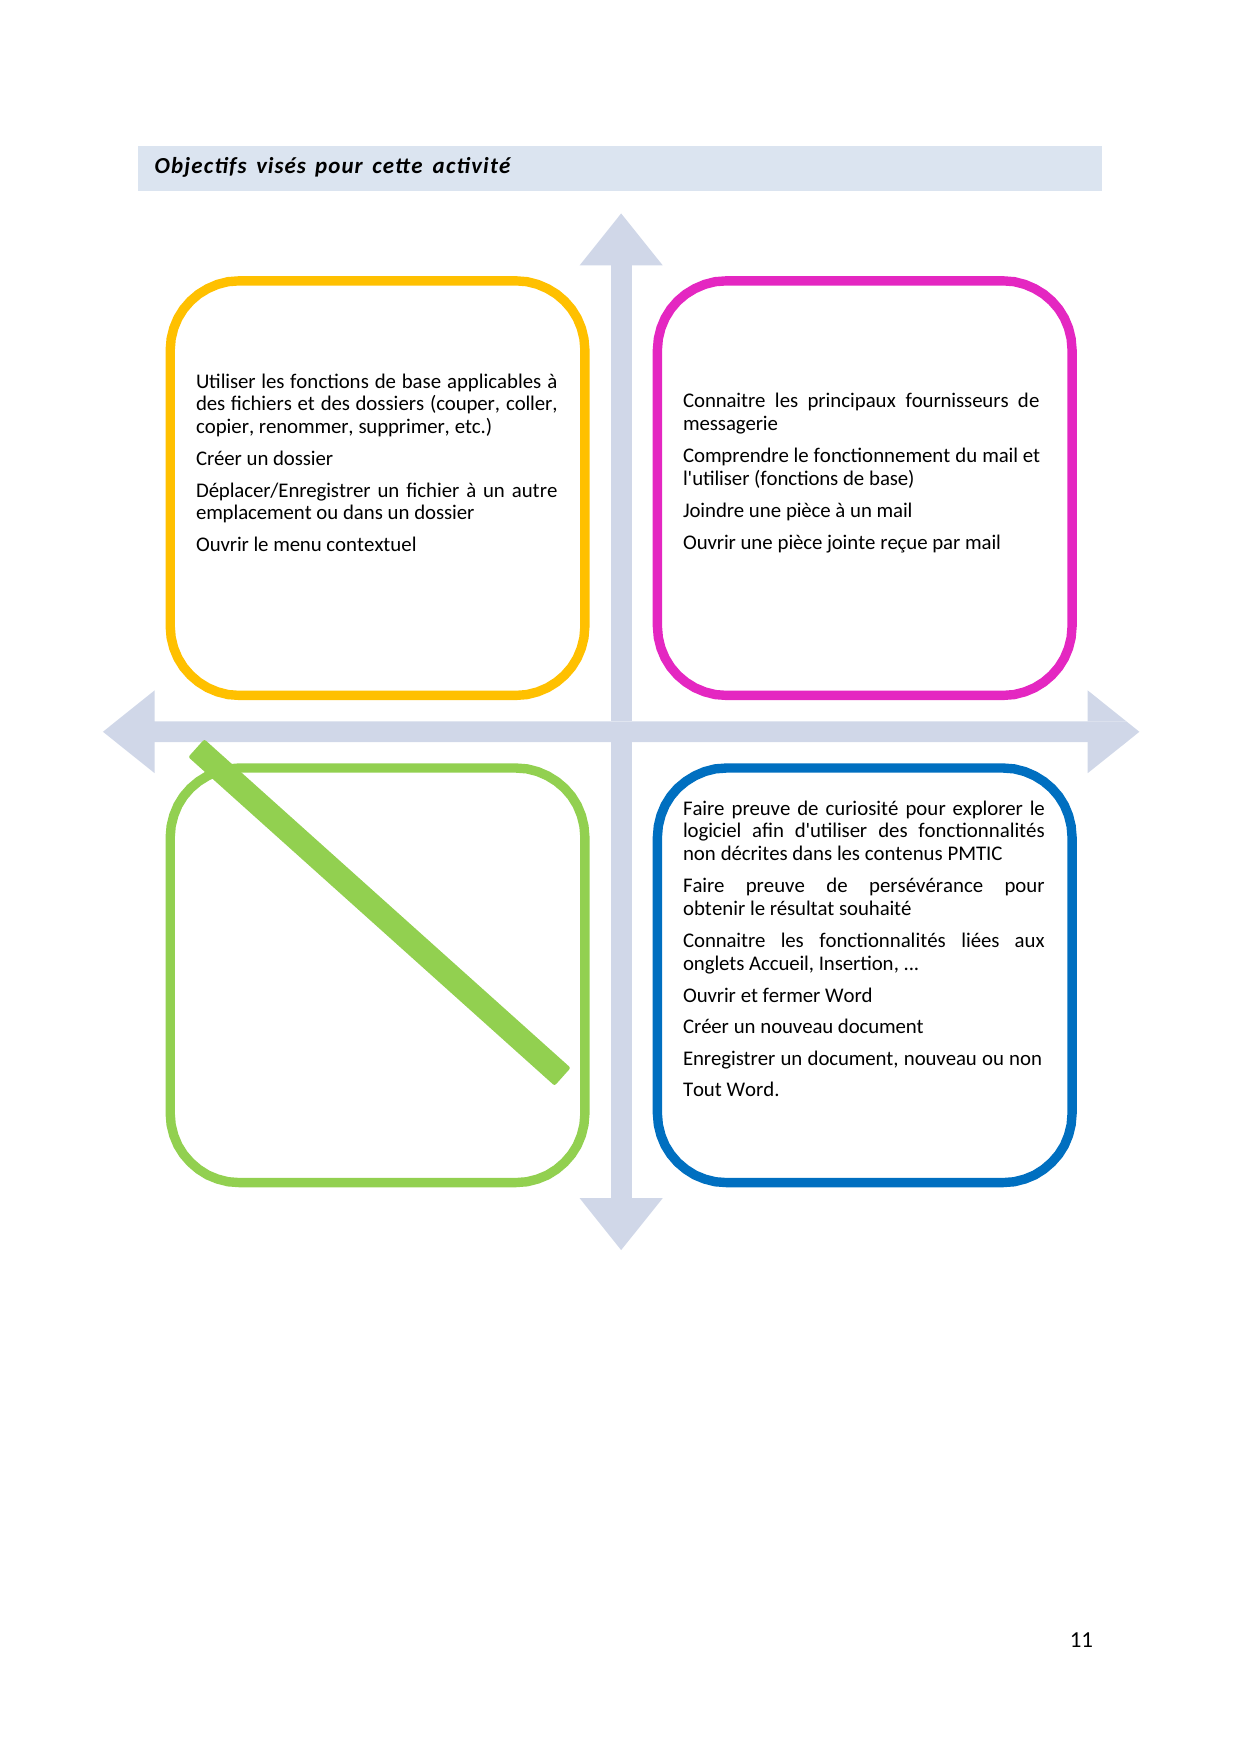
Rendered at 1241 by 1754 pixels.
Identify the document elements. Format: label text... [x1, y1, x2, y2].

text Comprendre le fonctionnement du mail et l'utiliser (fonctions de base) [683, 444, 1104, 490]
text Utiliser les fonctions de base applicables à des fichiers et des dossiers (couper, coller, copier, renommer, supprimer, etc.) [196, 370, 557, 438]
text Créer un nouveau document [683, 1013, 1105, 1039]
text Faire preuve de persévérance pour obtenir le résultat souhaité [683, 874, 1045, 920]
text Joindre une pièce à un mail [683, 497, 1105, 523]
text Ouvrir le menu contextuel [196, 532, 557, 557]
text Enregistrer un document, nouveau ou non Tout Word. [683, 1045, 1042, 1102]
text Déplacer/Enregistrer un fichier à un autre emplacement ou dans un dossier [196, 479, 557, 524]
text Connaitre les principaux fournisseurs de messagerie [683, 389, 1104, 435]
text Ouvrir une pièce jointe reçue par mail [683, 529, 1105, 554]
subtitle Objectifs visés pour cette activité [154, 152, 1105, 179]
text Faire preuve de curiosité pour explorer le logiciel afin d'utiliser des fonctionnalités non décrites dans les contenus PMTIC [683, 798, 1045, 866]
text Connaitre les fonctionnalités liées aux onglets Accueil, Insertion, ... [683, 929, 1044, 974]
text Créer un dossier [196, 445, 557, 471]
text Ouvrir et fermer Word [683, 982, 1105, 1007]
